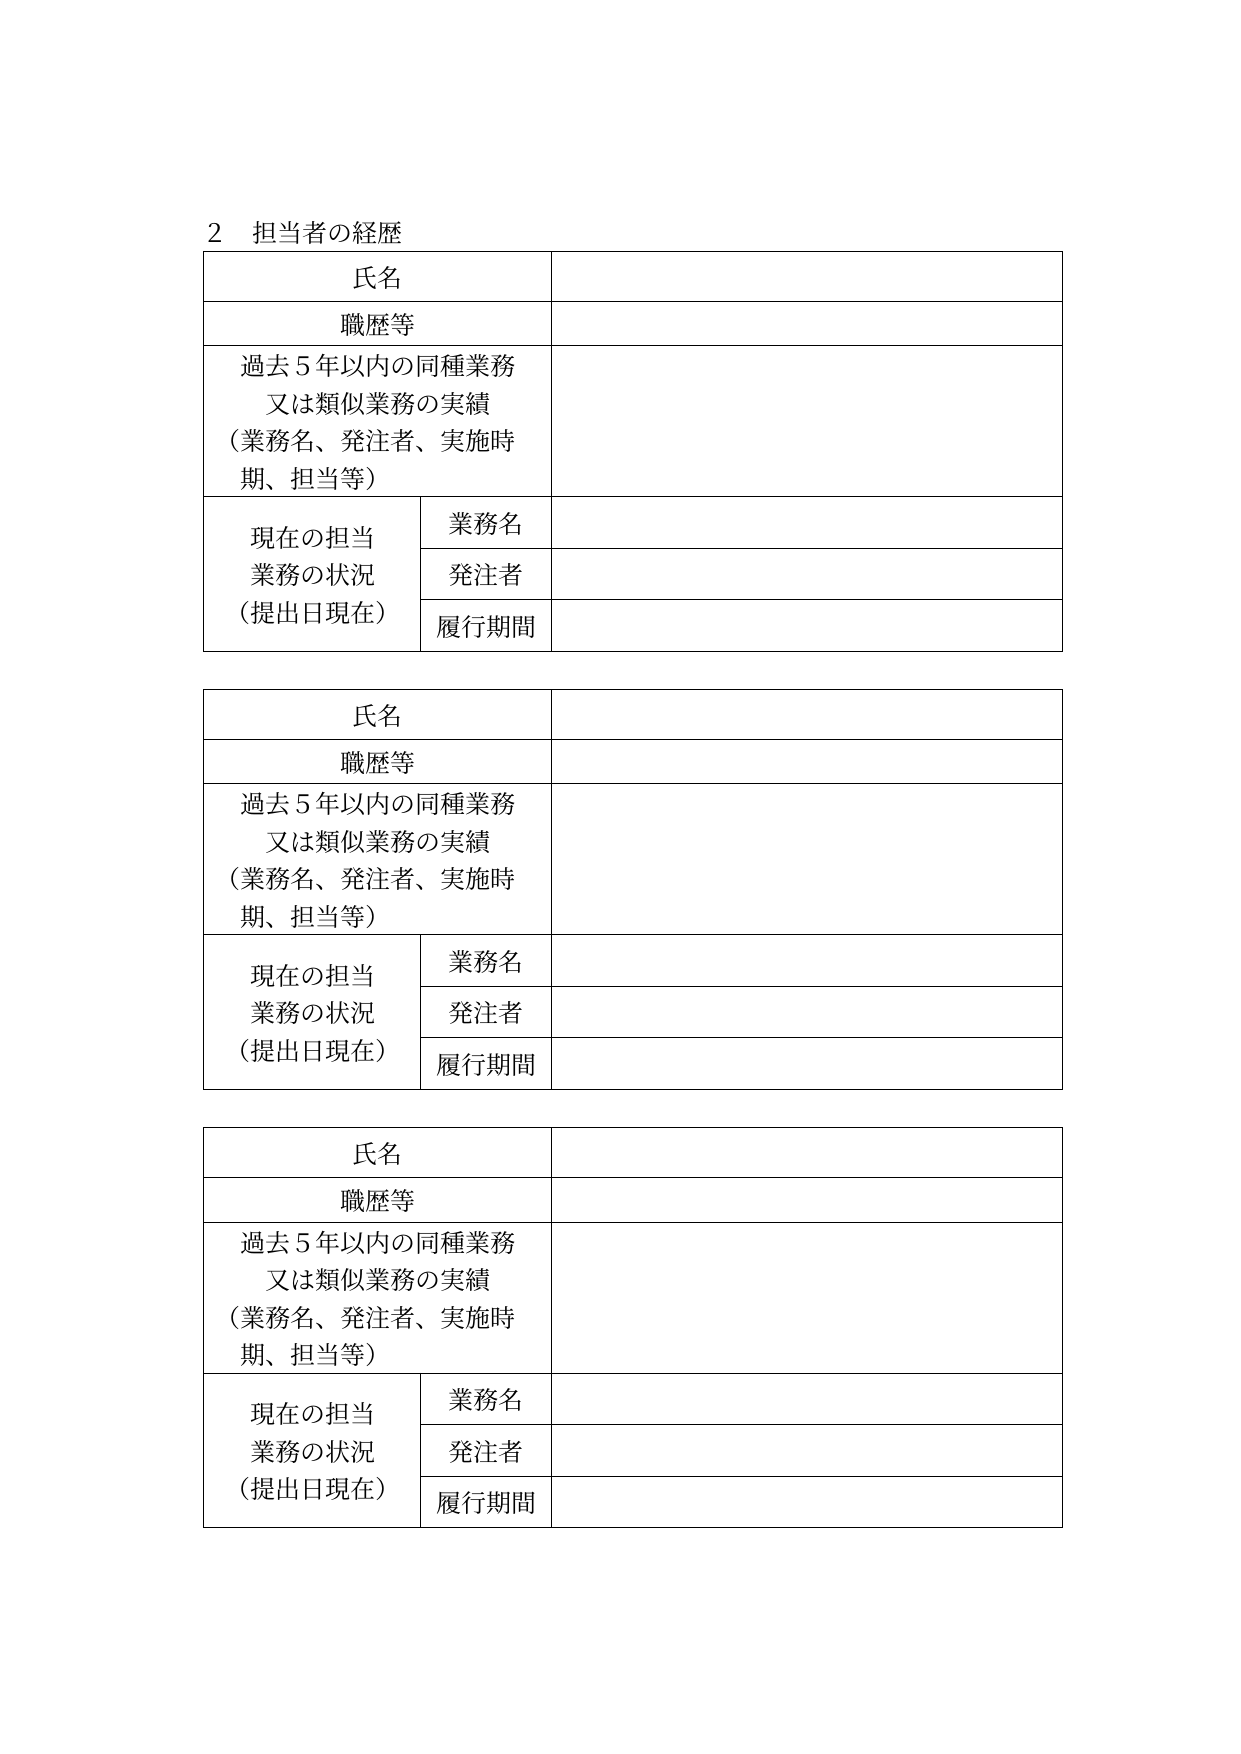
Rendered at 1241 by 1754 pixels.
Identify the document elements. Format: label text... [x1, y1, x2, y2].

table_cell 現在の担当 業務の状況 （提出日現在） [204, 935, 420, 1089]
table_cell 過去５年以内の同種業務 又は類似業務の実績 （業務名、発注者、実施時期、担当等） [204, 1223, 551, 1373]
table_cell 職歴等 [204, 740, 551, 783]
table_cell [552, 1425, 1062, 1476]
table_cell [552, 600, 1062, 651]
table_cell 現在の担当 業務の状況 （提出日現在） [204, 1374, 420, 1527]
table_cell 発注者 [421, 987, 551, 1037]
text ２ 担当者の経歴 [177, 213, 1063, 251]
table_cell [552, 302, 1062, 345]
table_cell [552, 784, 1062, 934]
table_cell [552, 1477, 1062, 1527]
table_cell [552, 935, 1062, 986]
table_cell 業務名 [421, 935, 551, 986]
table_header 氏名 [204, 1128, 551, 1177]
table_header 氏名 [204, 690, 551, 739]
table_cell [552, 1374, 1062, 1424]
table_cell 発注者 [421, 1425, 551, 1476]
table_cell 業務名 [421, 1374, 551, 1424]
table_header [552, 690, 1062, 739]
table_cell 過去５年以内の同種業務 又は類似業務の実績 （業務名、発注者、実施時期、担当等） [204, 784, 551, 934]
table_header [552, 1128, 1062, 1177]
table_cell 現在の担当 業務の状況 （提出日現在） [204, 497, 420, 651]
table_cell 履行期間 [421, 1477, 551, 1527]
table_header [552, 252, 1062, 301]
table_cell [552, 740, 1062, 783]
table_cell 発注者 [421, 549, 551, 599]
table_cell 職歴等 [204, 302, 551, 345]
table_cell [552, 346, 1062, 496]
table_cell [552, 497, 1062, 548]
table_cell [552, 1178, 1062, 1222]
table_cell 過去５年以内の同種業務 又は類似業務の実績 （業務名、発注者、実施時期、担当等） [204, 346, 551, 496]
table_cell 履行期間 [421, 1038, 551, 1089]
table_cell 履行期間 [421, 600, 551, 651]
table_cell [552, 549, 1062, 599]
table_header 氏名 [204, 252, 551, 301]
table_cell [552, 987, 1062, 1037]
table_cell [552, 1223, 1062, 1373]
table_cell 業務名 [421, 497, 551, 548]
table_cell 職歴等 [204, 1178, 551, 1222]
table_cell [552, 1038, 1062, 1089]
